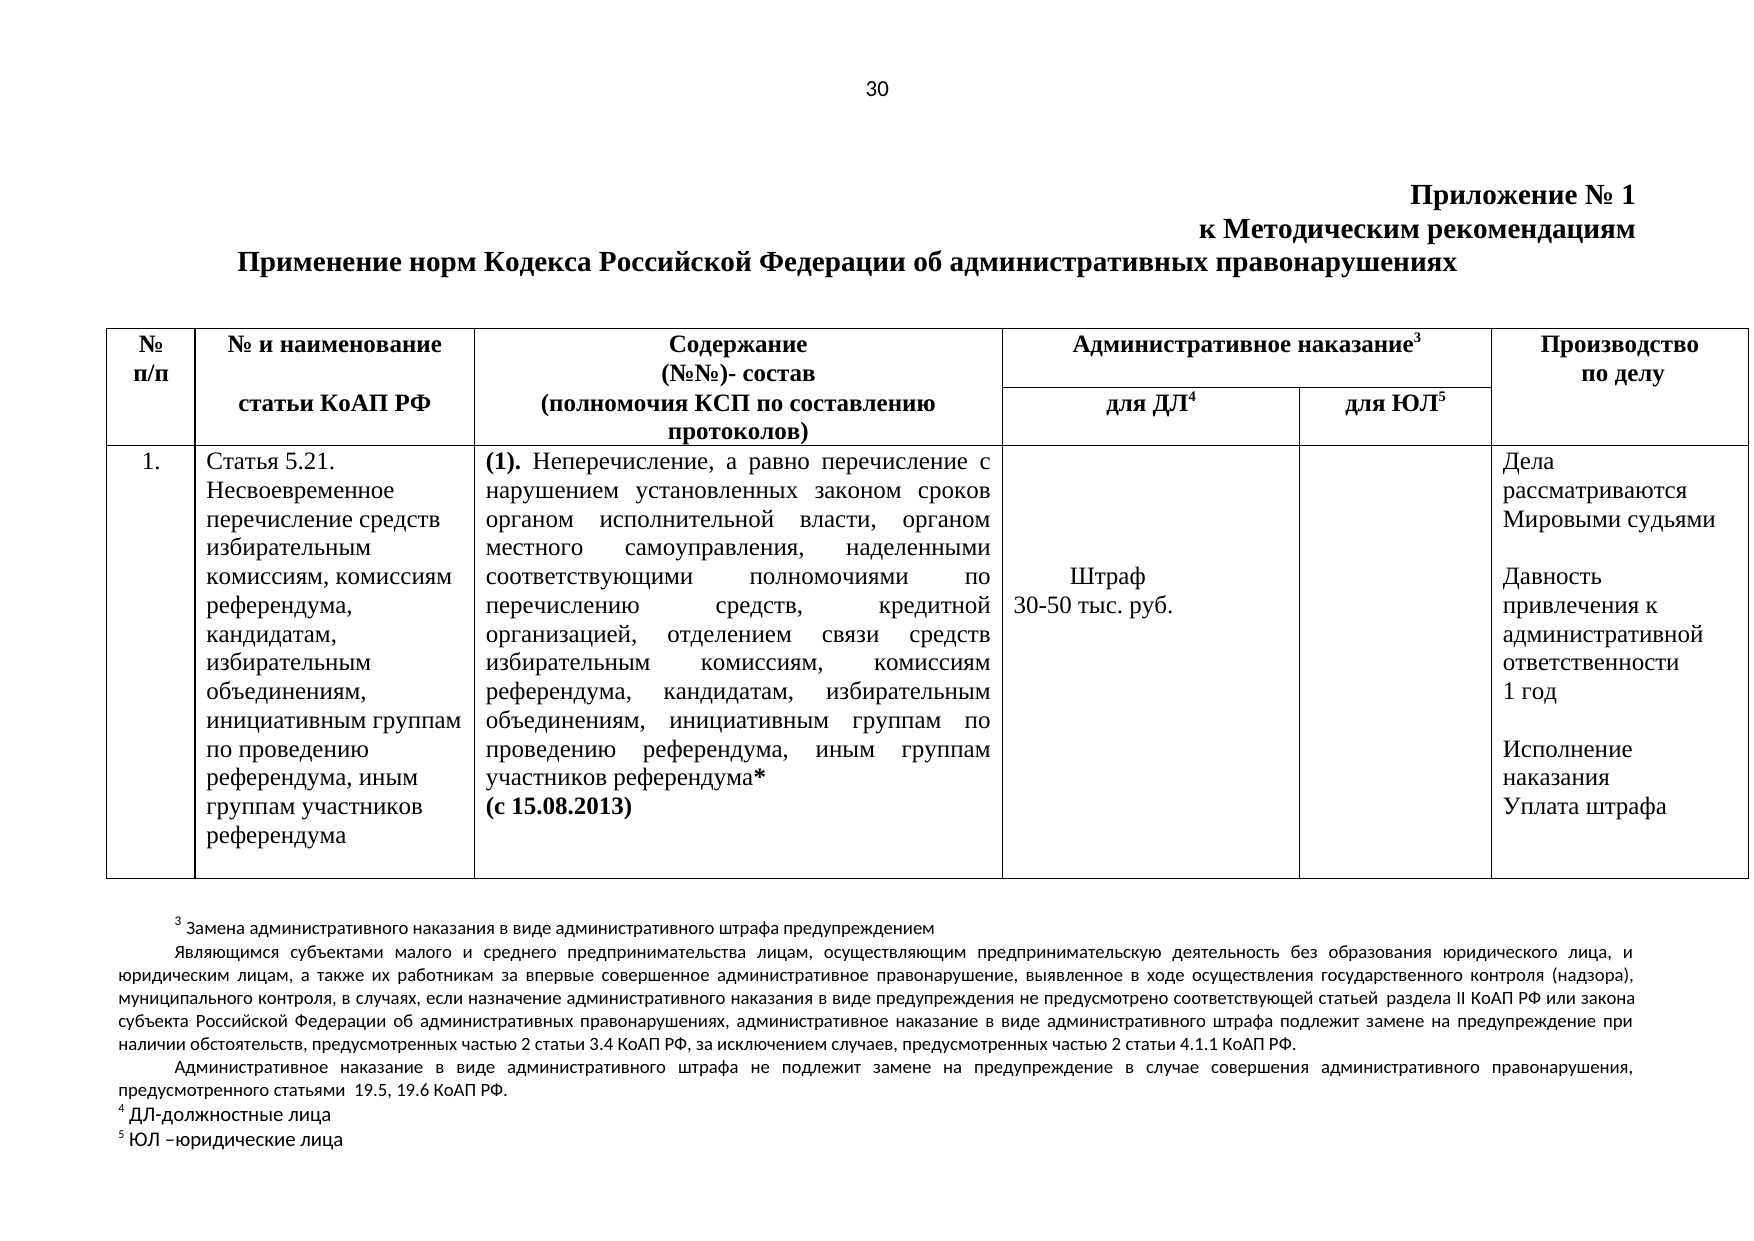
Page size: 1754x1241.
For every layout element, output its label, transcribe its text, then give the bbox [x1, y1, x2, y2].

table_cell для ЮЛ [1300, 388, 1491, 445]
table_cell 1. [107, 446, 194, 877]
table_cell (1). Неперечисление, а равно перечисление с нарушением установленных законом сроков органом исполнительной власти, органом местного самоуправления, наделенными соответствующими полномочиями по перечислению средств, кредитной организацией, отделением связи средств избирательным комиссиям, комиссиям референдума, кандидатам, избирательным объединениям, инициативным группам по проведению референдума, иным группам участников референдума* (с 15.08.2013) [475, 446, 1002, 877]
table_header № п/п [107, 329, 194, 387]
table_cell Штраф 30-50 тыс. руб. [1003, 446, 1299, 877]
table_cell [1300, 446, 1491, 877]
table_cell статьи КоАП РФ [196, 387, 474, 445]
table_header Содержание (№№)- состав [475, 329, 1002, 387]
table_cell (полномочия КСП по составлению протоколов) [475, 387, 1002, 445]
table_cell [1492, 387, 1748, 445]
table_cell для ДЛ [1003, 388, 1299, 445]
table_header Административное наказание [1003, 329, 1491, 387]
table_header № и наименование [196, 329, 474, 387]
text Применение норм Кодекса Российской Федерации об административных правонарушениях [59, 244, 1636, 278]
table_header Производство по делу [1492, 329, 1748, 387]
table_cell Статья 5.21. Несвоевременное перечисление средств избирательным комиссиям, комиссиям референдума, кандидатам, избирательным объединениям, инициативным группам по проведению референдума, иным группам участников референдума [196, 446, 474, 877]
text Приложение № 1 [59, 177, 1636, 211]
text к Методическим рекомендациям [59, 211, 1636, 244]
table_cell Дела рассматриваются Мировыми судьями Давность привлечения к административной ответственности 1 год Исполнение наказания Уплата штрафа [1492, 446, 1748, 877]
table_cell [107, 387, 194, 445]
